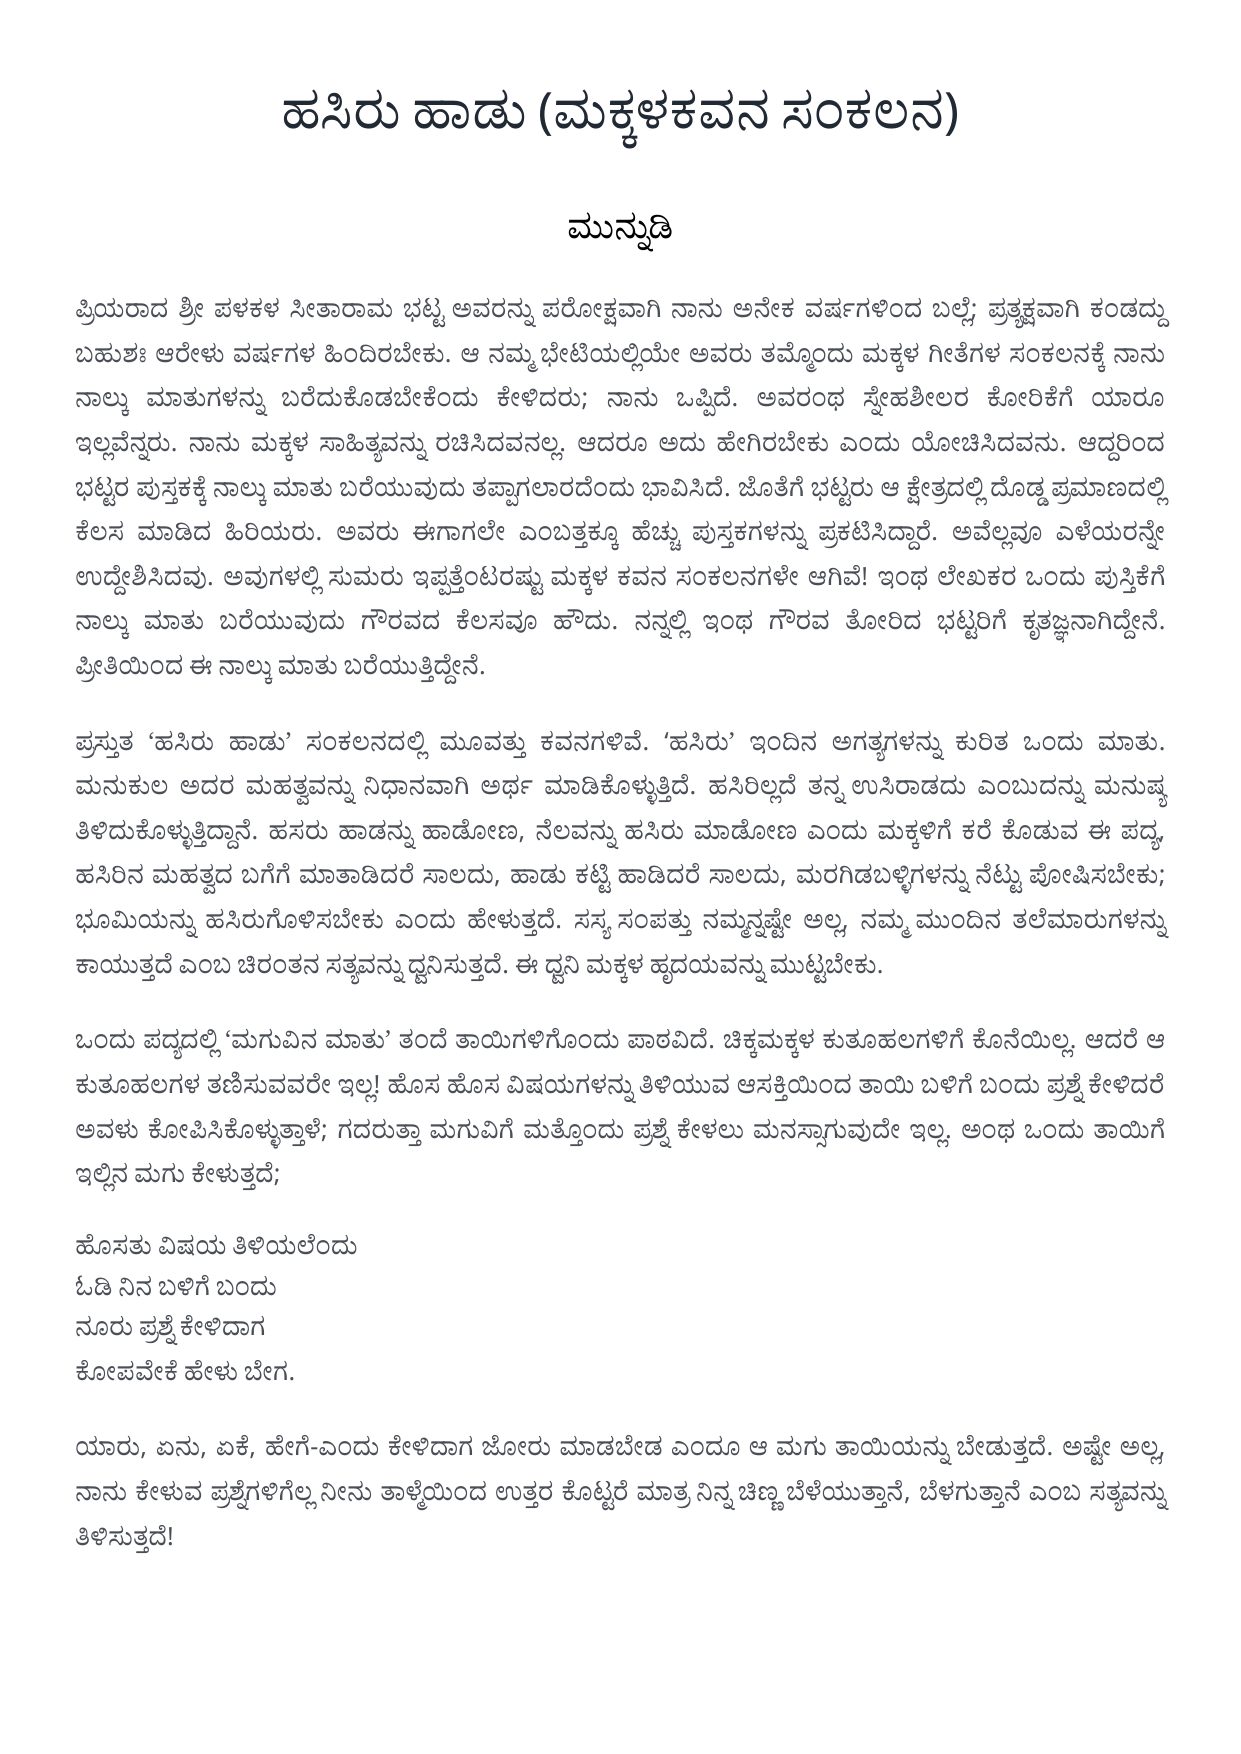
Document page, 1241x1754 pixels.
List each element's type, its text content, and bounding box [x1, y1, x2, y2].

text ಪ್ರಸ್ತುತ ‘ಹಸಿರು ಹಾಡು’ ಸಂಕಲನದಲ್ಲಿ ಮೂವತ್ತು ಕವನಗಳಿವೆ. ‘ಹಸಿರು’ ಇಂದಿನ ಅಗತ್ಯಗಳನ್ನು ಕುರಿತ ಒಂದು ಮಾತು. ಮನುಕುಲ ಅದರ ಮಹತ್ವವನ್ನು ನಿಧಾನವಾಗಿ ಅರ್ಥ ಮಾಡಿಕೊಳ್ಳುತ್ತಿದೆ. ಹಸಿರಿಲ್ಲದೆ ತನ್ನ ಉಸಿರಾಡದು ಎಂಬುದನ್ನು ಮನುಷ್ಯ ತಿಳಿದುಕೊಳ್ಳುತ್ತಿದ್ದಾನೆ. ಹಸರು ಹಾಡನ್ನು ಹಾಡೋಣ, ನೆಲವನ್ನು ಹಸಿರು ಮಾಡೋಣ ಎಂದು ಮಕ್ಕಳಿಗೆ ಕರೆ ಕೊಡುವ ಈ ಪದ್ಯ, ಹಸಿರಿನ ಮಹತ್ವದ ಬಗೆಗೆ ಮಾತಾಡಿದರೆ ಸಾಲದು, ಹಾಡು ಕಟ್ಟಿ ಹಾಡಿದರೆ ಸಾಲದು, ಮರಗಿಡಬಳ್ಳಿಗಳನ್ನು ನೆಟ್ಟು ಪೋಷಿಸಬೇಕು; ಭೂಮಿಯನ್ನು ಹಸಿರುಗೊಳಿಸಬೇಕು ಎಂದು ಹೇಳುತ್ತದೆ. ಸಸ್ಯ ಸಂಪತ್ತು ನಮ್ಮನ್ನಷ್ಟೇ ಅಲ್ಲ, ನಮ್ಮ ಮುಂದಿನ ತಲೆಮಾರುಗಳನ್ನು ಕಾಯುತ್ತದೆ ಎಂಬ ಚಿರಂತನ ಸತ್ಯವನ್ನು ಧ್ವನಿಸುತ್ತದೆ. ಈ ಧ್ವನಿ ಮಕ್ಕಳ ಹೃದಯವನ್ನು ಮುಟ್ಟಬೇಕು. [75, 723, 1165, 991]
text ಒಂದು ಪದ್ಯದಲ್ಲಿ ‘ಮಗುವಿನ ಮಾತು’ ತಂದೆ ತಾಯಿಗಳಿಗೊಂದು ಪಾಠವಿದೆ. ಚಿಕ್ಕಮಕ್ಕಳ ಕುತೂಹಲಗಳಿಗೆ ಕೊನೆಯಿಲ್ಲ. ಆದರೆ ಆ ಕುತೂಹಲಗಳ ತಣಿಸುವವರೇ ಇಲ್ಲ! ಹೊಸ ಹೊಸ ವಿಷಯಗಳನ್ನು ತಿಳಿಯುವ ಆಸಕ್ತಿಯಿಂದ ತಾಯಿ ಬಳಿಗೆ ಬಂದು ಪ್ರಶ್ನೆ ಕೇಳಿದರೆ ಅವಳು ಕೋಪಿಸಿಕೊಳ್ಳುತ್ತಾಳೆ; ಗದರುತ್ತಾ ಮಗುವಿಗೆ ಮತ್ತೊಂದು ಪ್ರಶ್ನೆ ಕೇಳಲು ಮನಸ್ಸಾಗುವುದೇ ಇಲ್ಲ. ಅಂಥ ಒಂದು ತಾಯಿಗೆ ಇಲ್ಲಿನ ಮಗು ಕೇಳುತ್ತದೆ; [75, 1022, 1165, 1200]
subtitle ಮುನ್ನುಡಿ [75, 208, 1165, 262]
text ಪ್ರಿಯರಾದ ಶ್ರೀ ಪಳಕಳ ಸೀತಾರಾಮ ಭಟ್ಟ ಅವರನ್ನು ಪರೋಕ್ಷವಾಗಿ ನಾನು ಅನೇಕ ವರ್ಷಗಳಿಂದ ಬಲ್ಲೆ; ಪ್ರತ್ಯಕ್ಷವಾಗಿ ಕಂಡದ್ದು ಬಹುಶಃ ಆರೇಳು ವರ್ಷಗಳ ಹಿಂದಿರಬೇಕು. ಆ ನಮ್ಮ ಭೇಟಿಯಲ್ಲಿಯೇ ಅವರು ತಮ್ಮೊಂದು ಮಕ್ಕಳ ಗೀತೆಗಳ ಸಂಕಲನಕ್ಕೆ ನಾನು ನಾಲ್ಕು ಮಾತುಗಳನ್ನು ಬರೆದುಕೊಡಬೇಕೆಂದು ಕೇಳಿದರು; ನಾನು ಒಪ್ಪಿದೆ. ಅವರಂಥ ಸ್ನೇಹಶೀಲರ ಕೋರಿಕೆಗೆ ಯಾರೂ ಇಲ್ಲವೆನ್ನರು. ನಾನು ಮಕ್ಕಳ ಸಾಹಿತ್ಯವನ್ನು ರಚಿಸಿದವನಲ್ಲ. ಆದರೂ ಅದು ಹೇಗಿರಬೇಕು ಎಂದು ಯೋಚಿಸಿದವನು. ಆದ್ದರಿಂದ ಭಟ್ಟರ ಪುಸ್ತಕಕ್ಕೆ ನಾಲ್ಕು ಮಾತು ಬರೆಯುವುದು ತಪ್ಪಾಗಲಾರದೆಂದು ಭಾವಿಸಿದೆ. ಜೊತೆಗೆ ಭಟ್ಟರು ಆ ಕ್ಷೇತ್ರದಲ್ಲಿ ದೊಡ್ಡ ಪ್ರಮಾಣದಲ್ಲಿ ಕೆಲಸ ಮಾಡಿದ ಹಿರಿಯರು. ಅವರು ಈಗಾಗಲೇ ಎಂಬತ್ತಕ್ಕೂ ಹೆಚ್ಚು ಪುಸ್ತಕಗಳನ್ನು ಪ್ರಕಟಿಸಿದ್ದಾರೆ. ಅವೆಲ್ಲವೂ ಎಳೆಯರನ್ನೇ ಉದ್ದೇಶಿಸಿದವು. ಅವುಗಳಲ್ಲಿ ಸುಮರು ಇಪ್ಪತ್ತೆಂಟರಷ್ಟು ಮಕ್ಕಳ ಕವನ ಸಂಕಲನಗಳೇ ಆಗಿವೆ! ಇಂಥ ಲೇಖಕರ ಒಂದು ಪುಸ್ತಿಕೆಗೆ ನಾಲ್ಕು ಮಾತು ಬರೆಯುವುದು ಗೌರವದ ಕೆಲಸವೂ ಹೌದು. ನನ್ನಲ್ಲಿ ಇಂಥ ಗೌರವ ತೋರಿದ ಭಟ್ಟರಿಗೆ ಕೃತಜ್ಞನಾಗಿದ್ದೇನೆ. ಪ್ರೀತಿಯಿಂದ ಈ ನಾಲ್ಕು ಮಾತು ಬರೆಯುತ್ತಿದ್ದೇನೆ. [75, 291, 1165, 692]
text ಹೊಸತು ವಿಷಯ ತಿಳಿಯಲೆಂದು ಓಡಿ ನಿನ ಬಳಿಗೆ ಬಂದು ನೂರು ಪ್ರಶ್ನೆ ಕೇಳಿದಾಗ ಕೋಪವೇಕೆ ಹೇಳು ಬೇಗ. [75, 1232, 1165, 1398]
text ಯಾರು, ಏನು, ಏಕೆ, ಹೇಗೆ-ಎಂದು ಕೇಳಿದಾಗ ಜೋರು ಮಾಡಬೇಡ ಎಂದೂ ಆ ಮಗು ತಾಯಿಯನ್ನು ಬೇಡುತ್ತದೆ. ಅಷ್ಟೇ ಅಲ್ಲ, ನಾನು ಕೇಳುವ ಪ್ರಶ್ನೆಗಳಿಗೆಲ್ಲ ನೀನು ತಾಳ್ಮೆಯಿಂದ ಉತ್ತರ ಕೊಟ್ಟರೆ ಮಾತ್ರ ನಿನ್ನ ಚಿಣ್ಣ ಬೆಳೆಯುತ್ತಾನೆ, ಬೆಳಗುತ್ತಾನೆ ಎಂಬ ಸತ್ಯವನ್ನು ತಿಳಿಸುತ್ತದೆ! [75, 1429, 1165, 1563]
text ಹಸಿರು ಹಾಡು (ಮಕ್ಕಳಕವನ ಸಂಕಲನ) [75, 75, 1165, 164]
